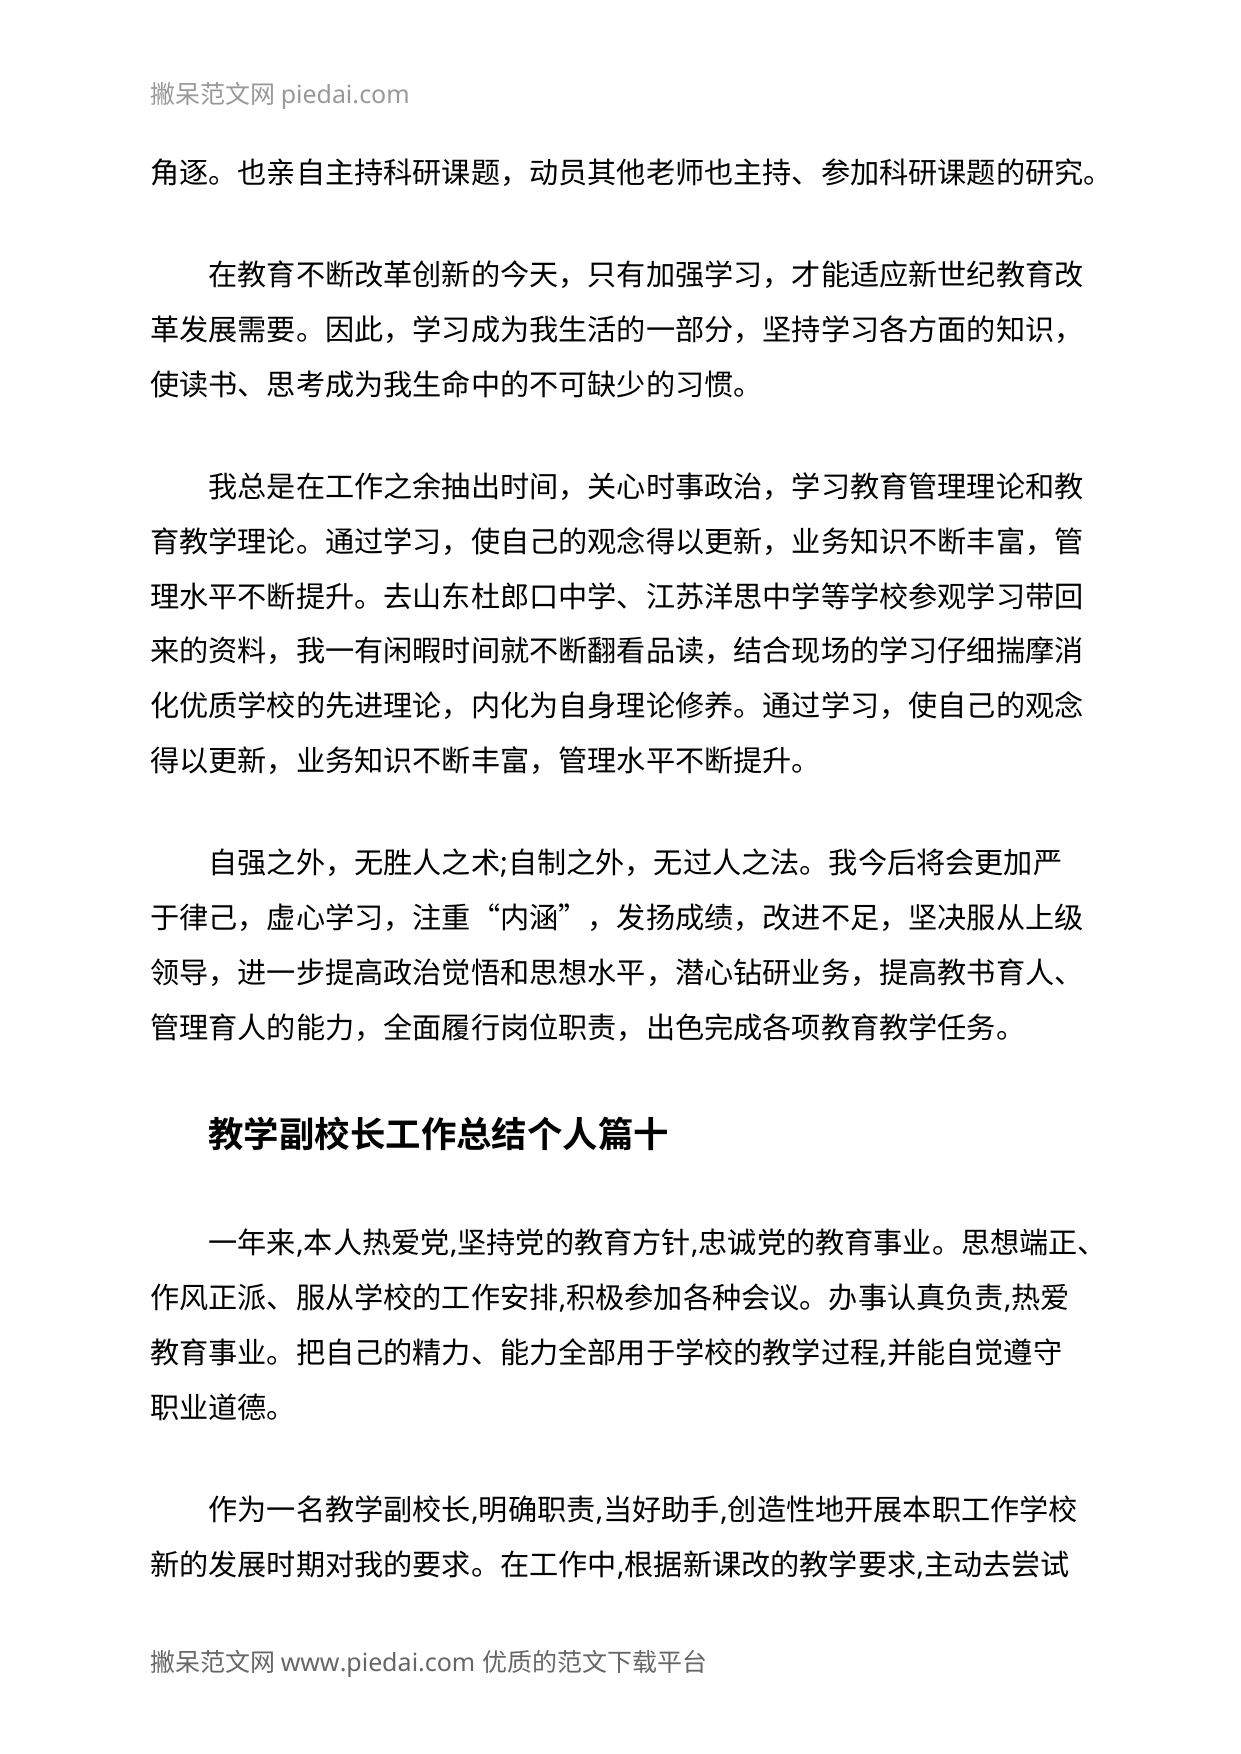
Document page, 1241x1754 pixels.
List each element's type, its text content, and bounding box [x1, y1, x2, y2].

text 教学副校长工作总结个人篇十 [150, 1106, 1090, 1157]
text 自强之外，无胜人之术;自制之外，无过人之法。我今后将会更加严于律己，虚心学习，注重“内涵”，发扬成绩，改进不足，坚决服从上级领导，进一步提高政治觉悟和思想水平，潜心钻研业务，提高教书育人、管理育人的能力，全面履行岗位职责，出色完成各项教育教学任务。 [150, 839, 1090, 1047]
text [150, 150, 1090, 192]
text 我总是在工作之余抽出时间，关心时事政治，学习教育管理理论和教育教学理论。通过学习，使自己的观念得以更新，业务知识不断丰富，管理水平不断提升。去山东杜郎口中学、江苏洋思中学等学校参观学习带回来的资料，我一有闲暇时间就不断翻看品读，结合现场的学习仔细揣摩消化优质学校的先进理论，内化为自身理论修养。通过学习，使自己的观念得以更新，业务知识不断丰富，管理水平不断提升。 [150, 463, 1090, 780]
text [150, 1486, 1090, 1584]
text 在教育不断改革创新的今天，只有加强学习，才能适应新世纪教育改革发展需要。因此，学习成为我生活的一部分，坚持学习各方面的知识，使读书、思考成为我生命中的不可缺少的习惯。 [150, 252, 1090, 404]
text 一年来,本人热爱党,坚持党的教育方针,忠诚党的教育事业。思想端正、作风正派、服从学校的工作安排,积极参加各种会议。办事认真负责,热爱教育事业。把自己的精力、能力全部用于学校的教学过程,并能自觉遵守职业道德。 [150, 1219, 1090, 1427]
